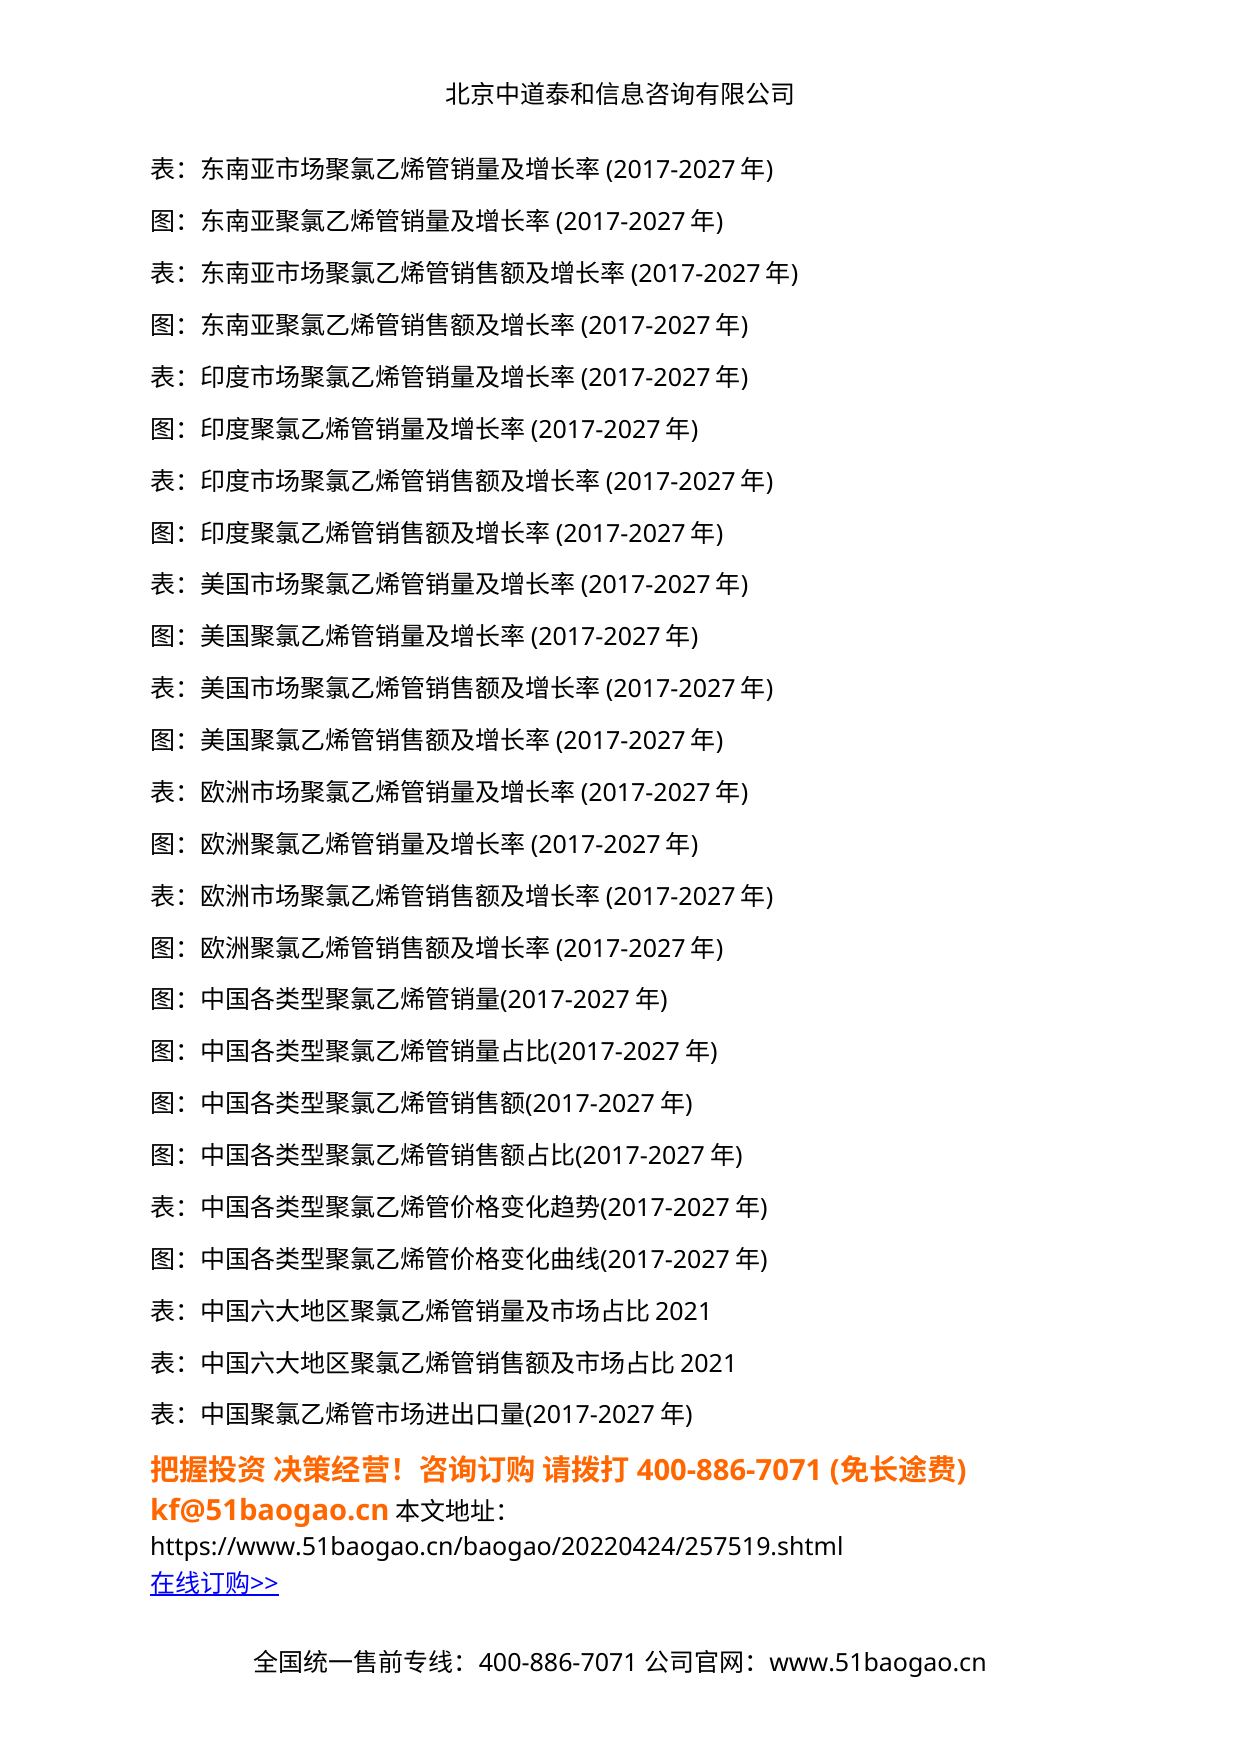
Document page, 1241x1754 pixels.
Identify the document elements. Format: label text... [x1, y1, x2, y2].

text 表：东南亚市场聚氯乙烯管销量及增长率 (2017-2027年) [150, 150, 1090, 186]
text 图：东南亚聚氯乙烯管销量及增长率 (2017-2027年) [150, 202, 1090, 238]
text 表：中国六大地区聚氯乙烯管销售额及市场占比2021 [150, 1343, 1090, 1379]
text 表：美国市场聚氯乙烯管销售额及增长率 (2017-2027年) [150, 669, 1090, 705]
text 图：中国各类型聚氯乙烯管销售额(2017-2027年) [150, 1084, 1090, 1120]
text 图：中国各类型聚氯乙烯管销量占比(2017-2027年) [150, 1032, 1090, 1068]
text 图：印度聚氯乙烯管销量及增长率 (2017-2027年) [150, 409, 1090, 446]
text 图：美国聚氯乙烯管销量及增长率 (2017-2027年) [150, 617, 1090, 653]
text 图：东南亚聚氯乙烯管销售额及增长率 (2017-2027年) [150, 306, 1090, 342]
text 表：印度市场聚氯乙烯管销售额及增长率 (2017-2027年) [150, 461, 1090, 497]
text 表：东南亚市场聚氯乙烯管销售额及增长率 (2017-2027年) [150, 254, 1090, 290]
text 表：美国市场聚氯乙烯管销量及增长率 (2017-2027年) [150, 565, 1090, 601]
text 图：中国各类型聚氯乙烯管销量(2017-2027年) [150, 980, 1090, 1016]
text 图：中国各类型聚氯乙烯管价格变化曲线(2017-2027年) [150, 1239, 1090, 1276]
text 图：欧洲聚氯乙烯管销量及增长率 (2017-2027年) [150, 824, 1090, 861]
text 图：美国聚氯乙烯管销售额及增长率 (2017-2027年) [150, 721, 1090, 757]
text 图：中国各类型聚氯乙烯管销售额占比(2017-2027年) [150, 1136, 1090, 1172]
text 在线订购>> [150, 1563, 1090, 1599]
text 表：印度市场聚氯乙烯管销量及增长率 (2017-2027年) [150, 357, 1090, 394]
text 表：中国各类型聚氯乙烯管价格变化趋势(2017-2027年) [150, 1187, 1090, 1224]
text 图：欧洲聚氯乙烯管销售额及增长率 (2017-2027年) [150, 928, 1090, 964]
text 表：中国六大地区聚氯乙烯管销量及市场占比2021 [150, 1291, 1090, 1327]
text 把握投资 决策经营！咨询订购 请拨打 400-886-7071 (免长途费) kf@51baogao.cn本文地址：https://www.51baogao.cn/baogao/20220424/257519.shtml [150, 1447, 1090, 1563]
text 表：欧洲市场聚氯乙烯管销售额及增长率 (2017-2027年) [150, 876, 1090, 912]
text 图：印度聚氯乙烯管销售额及增长率 (2017-2027年) [150, 513, 1090, 549]
text 表：欧洲市场聚氯乙烯管销量及增长率 (2017-2027年) [150, 772, 1090, 809]
text 表：中国聚氯乙烯管市场进出口量(2017-2027年) [150, 1395, 1090, 1431]
